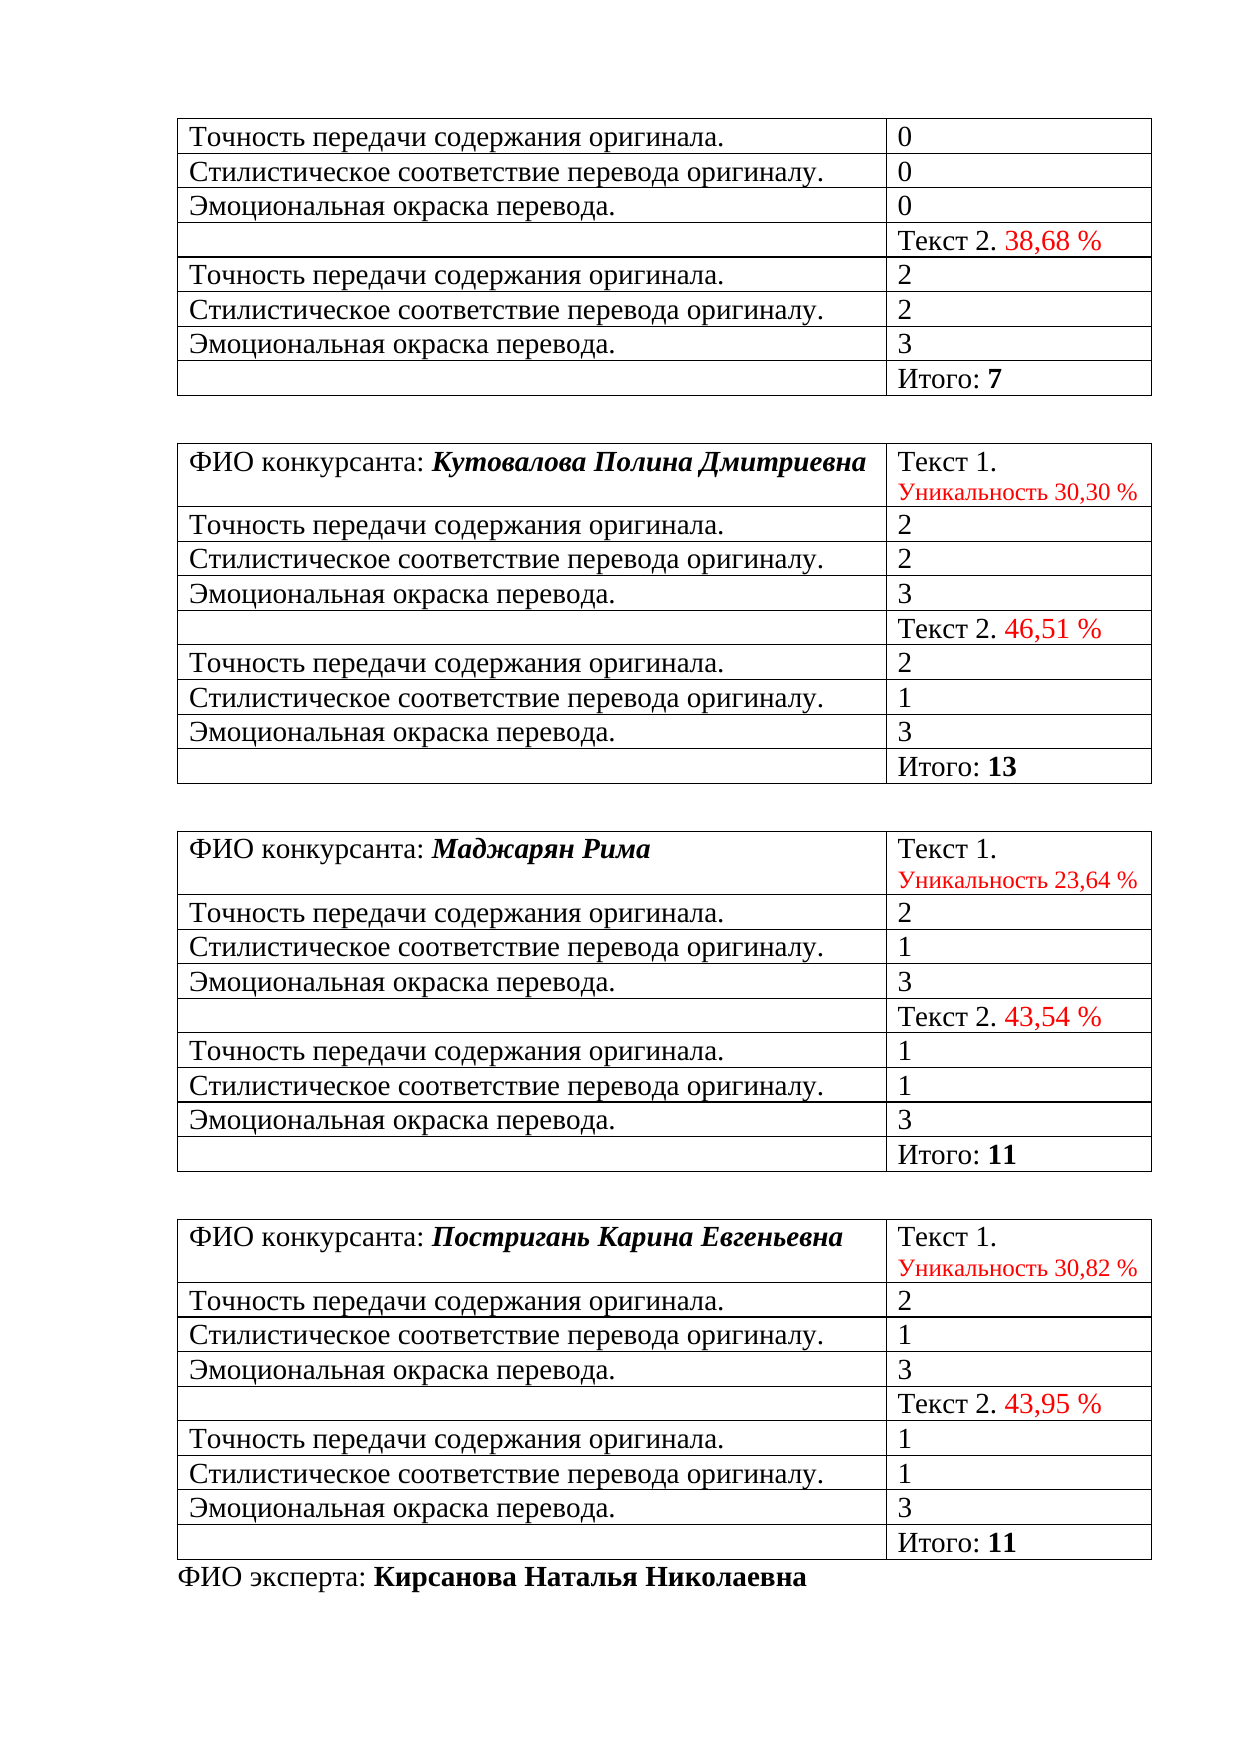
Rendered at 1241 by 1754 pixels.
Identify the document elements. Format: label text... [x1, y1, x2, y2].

table_header ФИО конкурсанта: Кутовалова Полина Дмитриевна [178, 444, 886, 506]
table_cell Эмоциональная окраска перевода. [178, 188, 886, 222]
table_cell Текст 2. 43,54 % [887, 999, 1151, 1032]
table_cell [178, 999, 886, 1032]
table_header Текст 1. Уникальность 30,30 % [887, 444, 1151, 506]
table_header ФИО конкурсанта: Маджарян Рима [178, 832, 886, 894]
table_cell 1 [887, 1456, 1151, 1489]
table_cell Итого: 11 [887, 1525, 1151, 1558]
table_cell Точность передачи содержания оригинала. [178, 1283, 886, 1316]
table_cell [178, 1387, 886, 1420]
table_cell 3 [887, 964, 1151, 998]
table_cell 2 [887, 1283, 1151, 1316]
table_cell Точность передачи содержания оригинала. [178, 1033, 886, 1067]
table_cell Стилистическое соответствие перевода оригиналу. [178, 930, 886, 963]
table_cell Текст 2. 38,68 % [887, 223, 1151, 256]
table_cell 2 [887, 292, 1151, 326]
table_cell 2 [887, 542, 1151, 575]
table_cell 3 [887, 327, 1151, 360]
table_cell [178, 611, 886, 644]
table_header Текст 1. Уникальность 23,64 % [887, 832, 1151, 894]
table_cell Эмоциональная окраска перевода. [178, 1103, 886, 1136]
table_header Текст 1. Уникальность 30,82 % [887, 1220, 1151, 1282]
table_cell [178, 154, 886, 187]
table_cell 2 [887, 645, 1151, 679]
table_cell Точность передачи содержания оригинала. [178, 507, 886, 541]
table_cell Эмоциональная окраска перевода. [178, 1490, 886, 1524]
table_cell 3 [887, 1103, 1151, 1136]
table_cell 3 [887, 1490, 1151, 1524]
table_cell Точность передачи содержания оригинала. [178, 258, 886, 291]
table_cell 0 [887, 188, 1151, 222]
table_cell Точность передачи содержания оригинала. [178, 119, 886, 153]
table_cell 1 [887, 930, 1151, 963]
table_cell 1 [887, 1068, 1151, 1101]
table_cell Текст 2. 43,95 % [887, 1387, 1151, 1420]
table_cell Стилистическое соответствие перевода оригиналу. [178, 542, 886, 575]
table_header ФИО конкурсанта: Постригань Карина Евгеньевна [178, 1220, 886, 1282]
table_cell 3 [887, 576, 1151, 610]
table_cell Итого: 11 [887, 1137, 1151, 1171]
table_cell Эмоциональная окраска перевода. [178, 1352, 886, 1386]
table_cell 2 [887, 258, 1151, 291]
table_cell 1 [887, 680, 1151, 713]
table_cell Итого: 13 [887, 749, 1151, 783]
table_cell Стилистическое соответствие перевода оригиналу. [178, 680, 886, 713]
table_cell [178, 223, 886, 256]
table_cell 3 [887, 1352, 1151, 1386]
table_cell [178, 749, 886, 783]
table_cell 2 [887, 895, 1151, 928]
table_cell 1 [887, 1318, 1151, 1351]
table_cell 1 [887, 1033, 1151, 1067]
table_cell 0 [887, 119, 1151, 153]
table_cell [178, 361, 886, 395]
table_cell Текст 2. 46,51 % [887, 611, 1151, 644]
table_cell Стилистическое соответствие перевода оригиналу. [178, 1068, 886, 1101]
table_cell [178, 1137, 886, 1171]
table_cell Эмоциональная окраска перевода. [178, 964, 886, 998]
text ФИО эксперта: Кирсанова Наталья Николаевна [177, 1560, 1152, 1593]
table_cell 0 [887, 154, 1151, 187]
table_cell Стилистическое соответствие перевода оригиналу. [178, 1318, 886, 1351]
table_cell Эмоциональная окраска перевода. [178, 576, 886, 610]
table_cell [178, 1456, 886, 1489]
table_cell Стилистическое соответствие перевода оригиналу. [178, 292, 886, 326]
table_cell 2 [887, 507, 1151, 541]
table_cell Точность передачи содержания оригинала. [178, 1421, 886, 1455]
table_cell Эмоциональная окраска перевода. [178, 327, 886, 360]
table_cell 3 [887, 715, 1151, 748]
table_cell Итого: 7 [887, 361, 1151, 395]
table_cell [178, 1525, 886, 1558]
table_cell Эмоциональная окраска перевода. [178, 715, 886, 748]
table_cell Точность передачи содержания оригинала. [178, 895, 886, 928]
table_cell Точность передачи содержания оригинала. [178, 645, 886, 679]
table_cell 1 [887, 1421, 1151, 1455]
